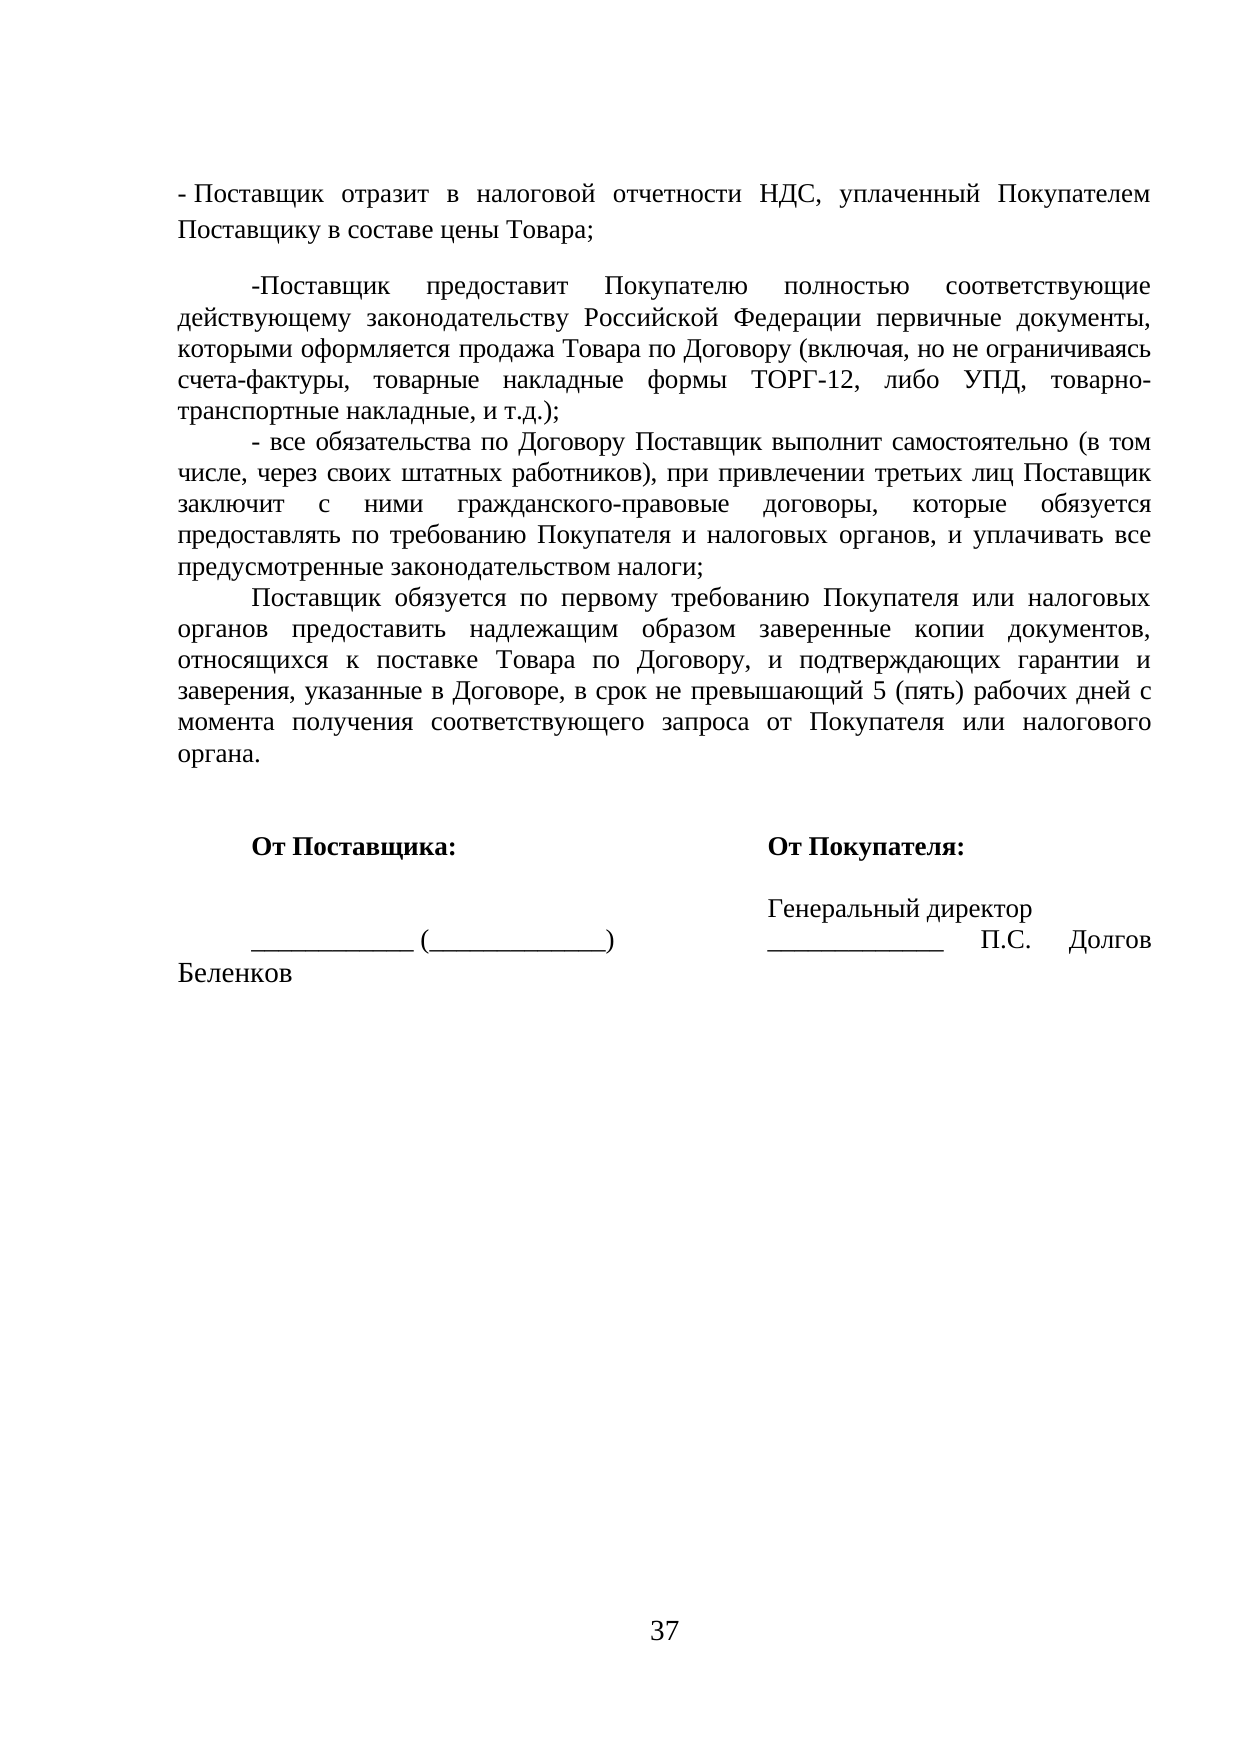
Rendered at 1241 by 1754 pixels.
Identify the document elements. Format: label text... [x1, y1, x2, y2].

text ____________ (_____________) _____________ П.С. Долгов Беленков [177, 923, 1152, 988]
text Генеральный директор [693, 892, 1152, 923]
text - все обязательства по Договору Поставщик выполнит самостоятельно (в том числе, через своих штатных работников), при привлечении третьих лиц Поставщик заключит с ними гражданского-правовые договоры, которые обязуется предоставлять по требованию Покупателя и налоговых органов, и уплачивать все предусмотренные законодательством налоги; [177, 425, 1152, 581]
list Поставщик отразит в налоговой отчетности НДС, уплаченный Покупателем Поставщику в составе цены Товара; [177, 177, 1152, 244]
text Поставщик обязуется по первому требованию Покупателя или налоговых органов предоставить надлежащим образом заверенные копии документов, относящихся к поставке Товара по Договору, и подтверждающих гарантии и заверения, указанные в Договоре, в срок не превышающий 5 (пять) рабочих дней с момента получения соответствующего запроса от Покупателя или налогового органа. [177, 581, 1152, 768]
text -Поставщик предоставит Покупателю полностью соответствующие действующему законодательству Российской Федерации первичные документы, которыми оформляется продажа Товара по Договору (включая, но не ограничиваясь счета-фактуры, товарные накладные формы ТОРГ-12, либо УПД, товарно-транспортные накладные, и т.д.); [177, 269, 1152, 425]
text От Поставщика: От Покупателя: [177, 830, 1152, 861]
